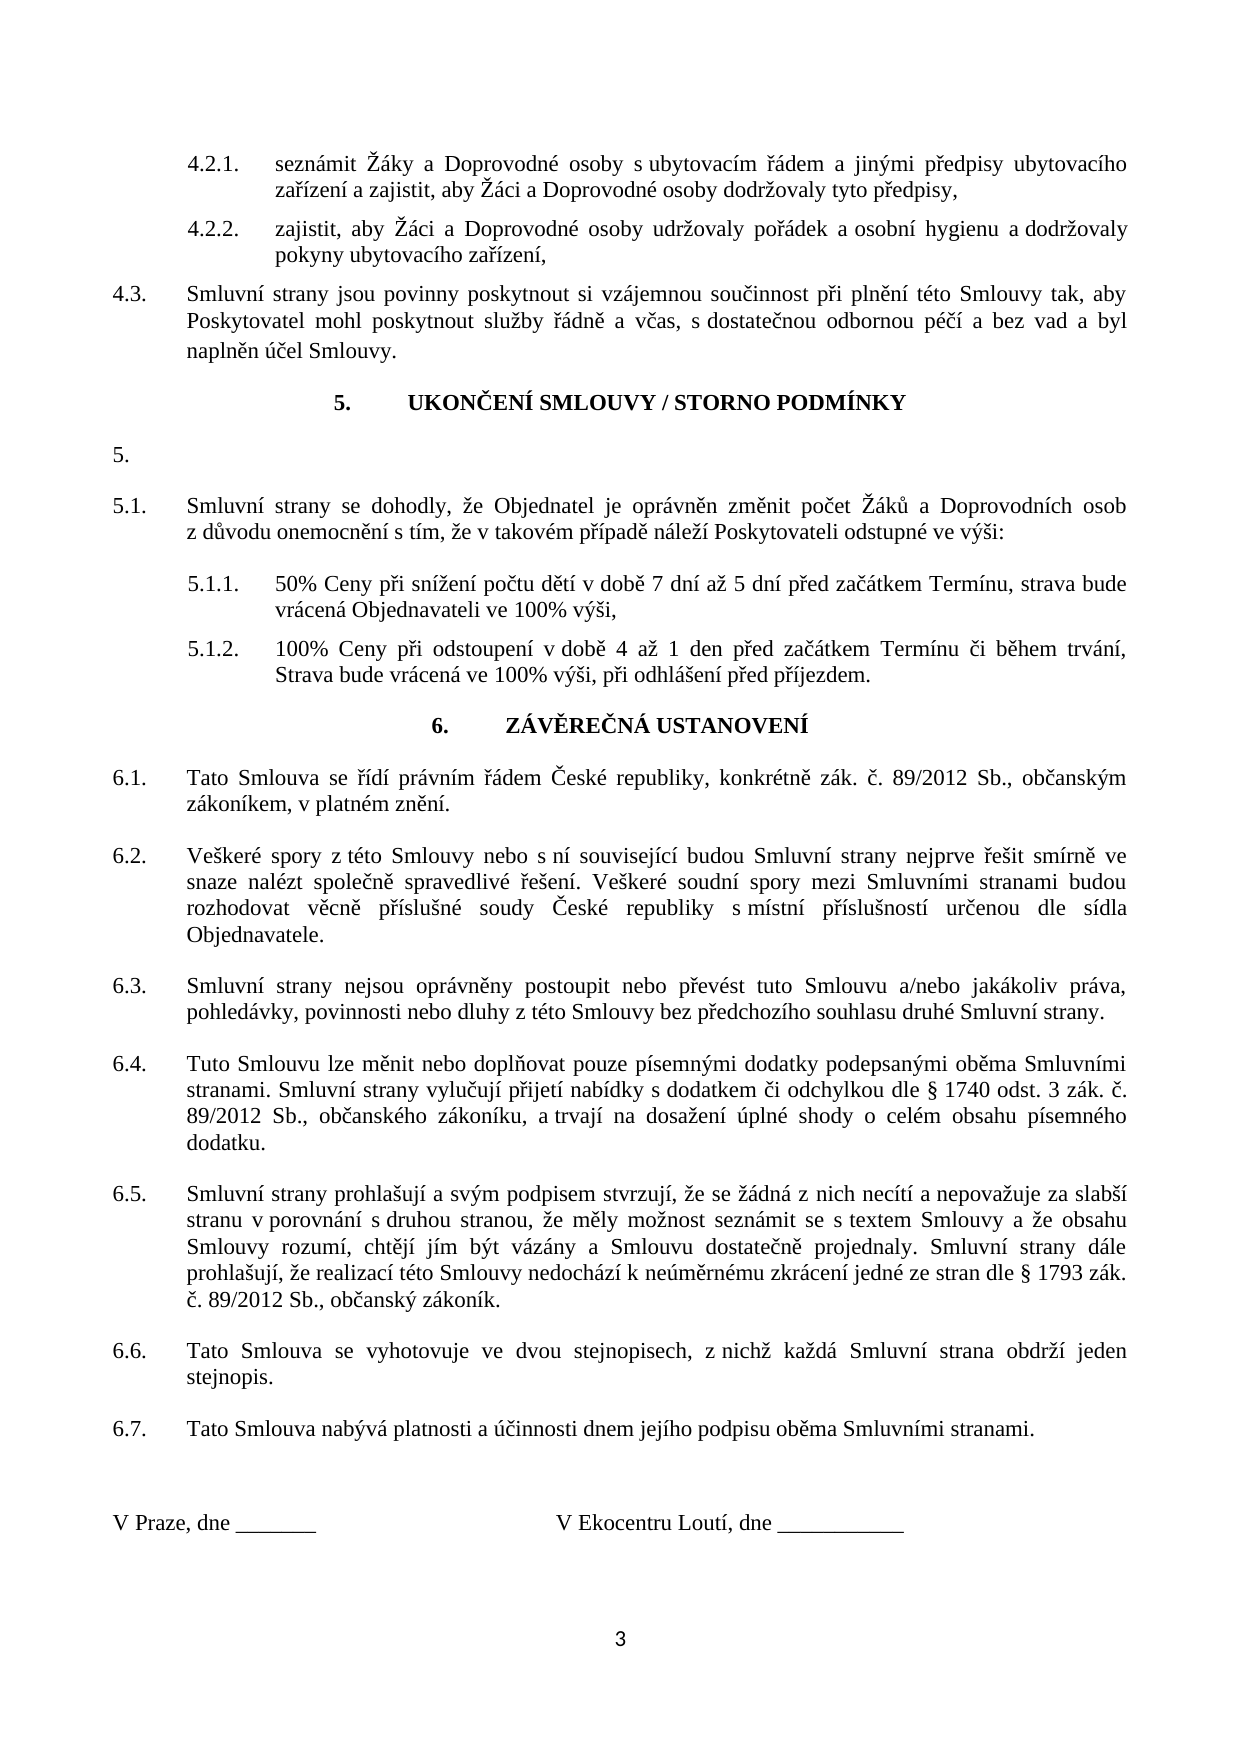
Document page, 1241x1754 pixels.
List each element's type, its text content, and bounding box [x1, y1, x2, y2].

subtitle Veškeré spory z této Smlouvy nebo s ní související budou Smluvní strany nejprve řešit smírně ve snaze nalézt společně spravedlivé řešení. Veškeré soudní spory mezi Smluvními stranami budou rozhodovat věcně příslušné soudy České republiky s místní příslušností určenou dle sídla Objednavatele. [112, 842, 1128, 947]
subtitle Tuto Smlouvu lze měnit nebo doplňovat pouze písemnými dodatky podepsanými oběma Smluvními stranami. Smluvní strany vylučují přijetí nabídky s dodatkem či odchylkou dle § 1740 odst. 3 zák. č. 89/2012 Sb., občanského zákoníku, a trvají na dosažení úplné shody o celém obsahu písemného dodatku. [112, 1050, 1128, 1155]
subtitle Tato Smlouva se řídí právním řádem České republiky, konkrétně zák. č. 89/2012 Sb., občanským zákoníkem, v platném znění. [112, 764, 1128, 817]
subtitle Tato Smlouva se vyhotovuje ve dvou stejnopisech, z nichž každá Smluvní strana obdrží jeden stejnopis. [112, 1337, 1128, 1390]
subtitle Smluvní strany jsou povinny poskytnout si vzájemnou součinnost při plnění této Smlouvy tak, aby Poskytovatel mohl poskytnout služby řádně a včas, s dostatečnou odbornou péčí a bez vad a byl naplněn účel Smlouvy. [112, 280, 1128, 364]
subtitle Smluvní strany se dohodly, že Objednatel je oprávněn změnit počet Žáků a Doprovodních osob z důvodu onemocnění s tím, že v takovém případě náleží Poskytovateli odstupné ve výši: [112, 492, 1128, 545]
subtitle seznámit Žáky a Doprovodné osoby s ubytovacím řádem a jinými předpisy ubytovacího zařízení a zajistit, aby Žáci a Doprovodné osoby dodržovaly tyto předpisy, [187, 150, 1128, 203]
subtitle Smluvní strany prohlašují a svým podpisem stvrzují, že se žádná z nich necítí a nepovažuje za slabší stranu v porovnání s druhou stranou, že měly možnost seznámit se s textem Smlouvy a že obsahu Smlouvy rozumí, chtějí jím být vázány a Smlouvu dostatečně projednaly. Smluvní strany dále prohlašují, že realizací této Smlouvy nedochází k neúměrnému zkrácení jedné ze stran dle § 1793 zák. č. 89/2012 Sb., občanský zákoník. [112, 1180, 1128, 1312]
subtitle Smluvní strany nejsou oprávněny postoupit nebo převést tuto Smlouvu a/nebo jakákoliv práva, pohledávky, povinnosti nebo dluhy z této Smlouvy bez předchozího souhlasu druhé Smluvní strany. [112, 972, 1128, 1025]
subtitle zajistit, aby Žáci a Doprovodné osoby udržovaly pořádek a osobní hygienu a dodržovaly pokyny ubytovacího zařízení, [187, 215, 1128, 268]
subtitle 100% Ceny při odstoupení v době 4 až 1 den před začátkem Termínu či během trvání, Strava bude vrácená ve 100% výši, při odhlášení před příjezdem. [187, 635, 1128, 688]
subtitle Závěrečná ustanovení [112, 713, 1128, 739]
subtitle ukončení Smlouvy / STORNO PODMÍNKY [112, 389, 1128, 416]
subtitle Tato Smlouva nabývá platnosti a účinnosti dnem jejího podpisu oběma Smluvními stranami. [112, 1415, 1128, 1441]
text V Praze, dne _______ V Ekocentru Loutí, dne ___________ [112, 1509, 1128, 1535]
subtitle 50% Ceny při snížení počtu dětí v době 7 dní až 5 dní před začátkem Termínu, strava bude vrácená Objednavateli ve 100% výši, [187, 570, 1128, 622]
